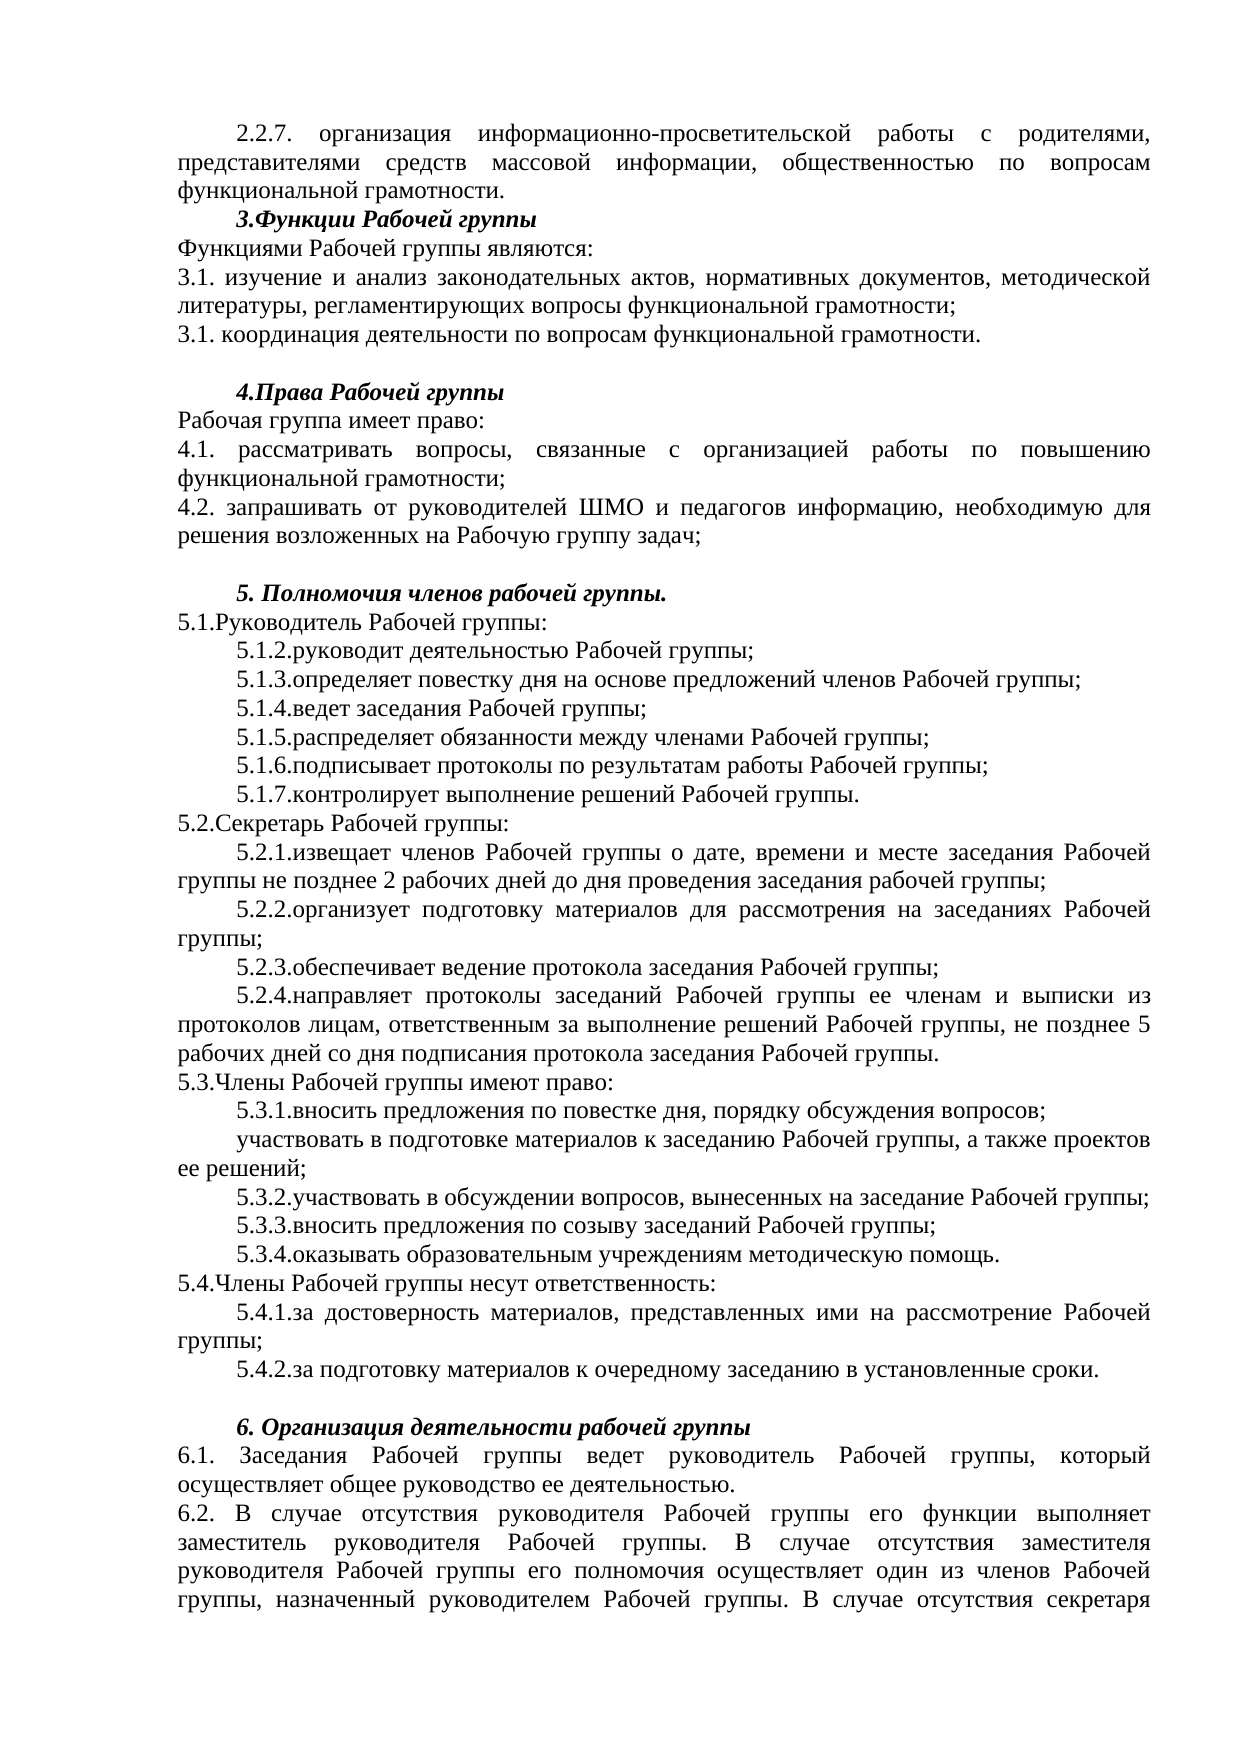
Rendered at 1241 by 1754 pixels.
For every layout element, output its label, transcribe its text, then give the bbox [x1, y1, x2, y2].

text Рабочая группа имеет право: [177, 406, 1152, 434]
text 5.4.2.за подготовку материалов к очередному заседанию в установленные сроки. [177, 1354, 1152, 1383]
text 5.3.Члены Рабочей группы имеют право: [177, 1067, 1152, 1096]
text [177, 1498, 1152, 1613]
text 4.1. рассматривать вопросы, связанные с организацией работы по повышению функциональной грамотности; [177, 434, 1152, 492]
text 3.1. координация деятельности по вопросам функциональной грамотности. [177, 319, 1152, 348]
text 5.1.2.руководит деятельностью Рабочей группы; [177, 636, 1152, 664]
text участвовать в подготовке материалов к заседанию Рабочей группы, а также проектов ее решений; [177, 1124, 1152, 1182]
text 5.1.4.ведет заседания Рабочей группы; [177, 693, 1152, 722]
text 5.2.1.извещает членов Рабочей группы о дате, времени и месте заседания Рабочей группы не позднее 2 рабочих дней до дня проведения заседания рабочей группы; [177, 837, 1152, 894]
text 5.3.3.вносить предложения по созыву заседаний Рабочей группы; [177, 1211, 1152, 1239]
text 4.Права Рабочей группы [177, 377, 1152, 406]
text 5.3.1.вносить предложения по повестке дня, порядку обсуждения вопросов; [177, 1096, 1152, 1124]
text 3.1. изучение и анализ законодательных актов, нормативных документов, методической литературы, регламентирующих вопросы функциональной грамотности; [177, 262, 1152, 319]
text 5.1.6.подписывает протоколы по результатам работы Рабочей группы; [177, 751, 1152, 779]
text 5.1.7.контролирует выполнение решений Рабочей группы. [177, 779, 1152, 808]
text Функциями Рабочей группы являются: [177, 233, 1152, 262]
text 5. Полномочия членов рабочей группы. [177, 578, 1152, 607]
text 5.3.4.оказывать образовательным учреждениям методическую помощь. [177, 1239, 1152, 1268]
text 5.1.Руководитель Рабочей группы: [177, 607, 1152, 636]
text 5.2.2.организует подготовку материалов для рассмотрения на заседаниях Рабочей группы; [177, 894, 1152, 952]
text 6.1. Заседания Рабочей группы ведет руководитель Рабочей группы, который осуществляет общее руководство ее деятельностью. [177, 1441, 1152, 1498]
text 5.2.4.направляет протоколы заседаний Рабочей группы ее членам и выписки из протоколов лицам, ответственным за выполнение решений Рабочей группы, не позднее 5 рабочих дней со дня подписания протокола заседания Рабочей группы. [177, 981, 1152, 1067]
text 3.Функции Рабочей группы [177, 204, 1152, 233]
text 5.1.3.определяет повестку дня на основе предложений членов Рабочей группы; [177, 664, 1152, 693]
text 5.4.1.за достоверность материалов, представленных ими на рассмотрение Рабочей группы; [177, 1297, 1152, 1354]
text 5.2.3.обеспечивает ведение протокола заседания Рабочей группы; [177, 952, 1152, 981]
text 4.2. запрашивать от руководителей ШМО и педагогов информацию, необходимую для решения возложенных на Рабочую группу задач; [177, 492, 1152, 549]
text 6. Организация деятельности рабочей группы [177, 1412, 1152, 1441]
text 5.1.5.распределяет обязанности между членами Рабочей группы; [177, 722, 1152, 751]
text 5.2.Секретарь Рабочей группы: [177, 808, 1152, 837]
text 5.3.2.участвовать в обсуждении вопросов, вынесенных на заседание Рабочей группы; [177, 1182, 1152, 1211]
text 5.4.Члены Рабочей группы несут ответственность: [177, 1268, 1152, 1297]
text 2.2.7. организация информационно-просветительской работы с родителями, представителями средств массовой информации, общественностью по вопросам функциональной грамотности. [177, 118, 1152, 204]
